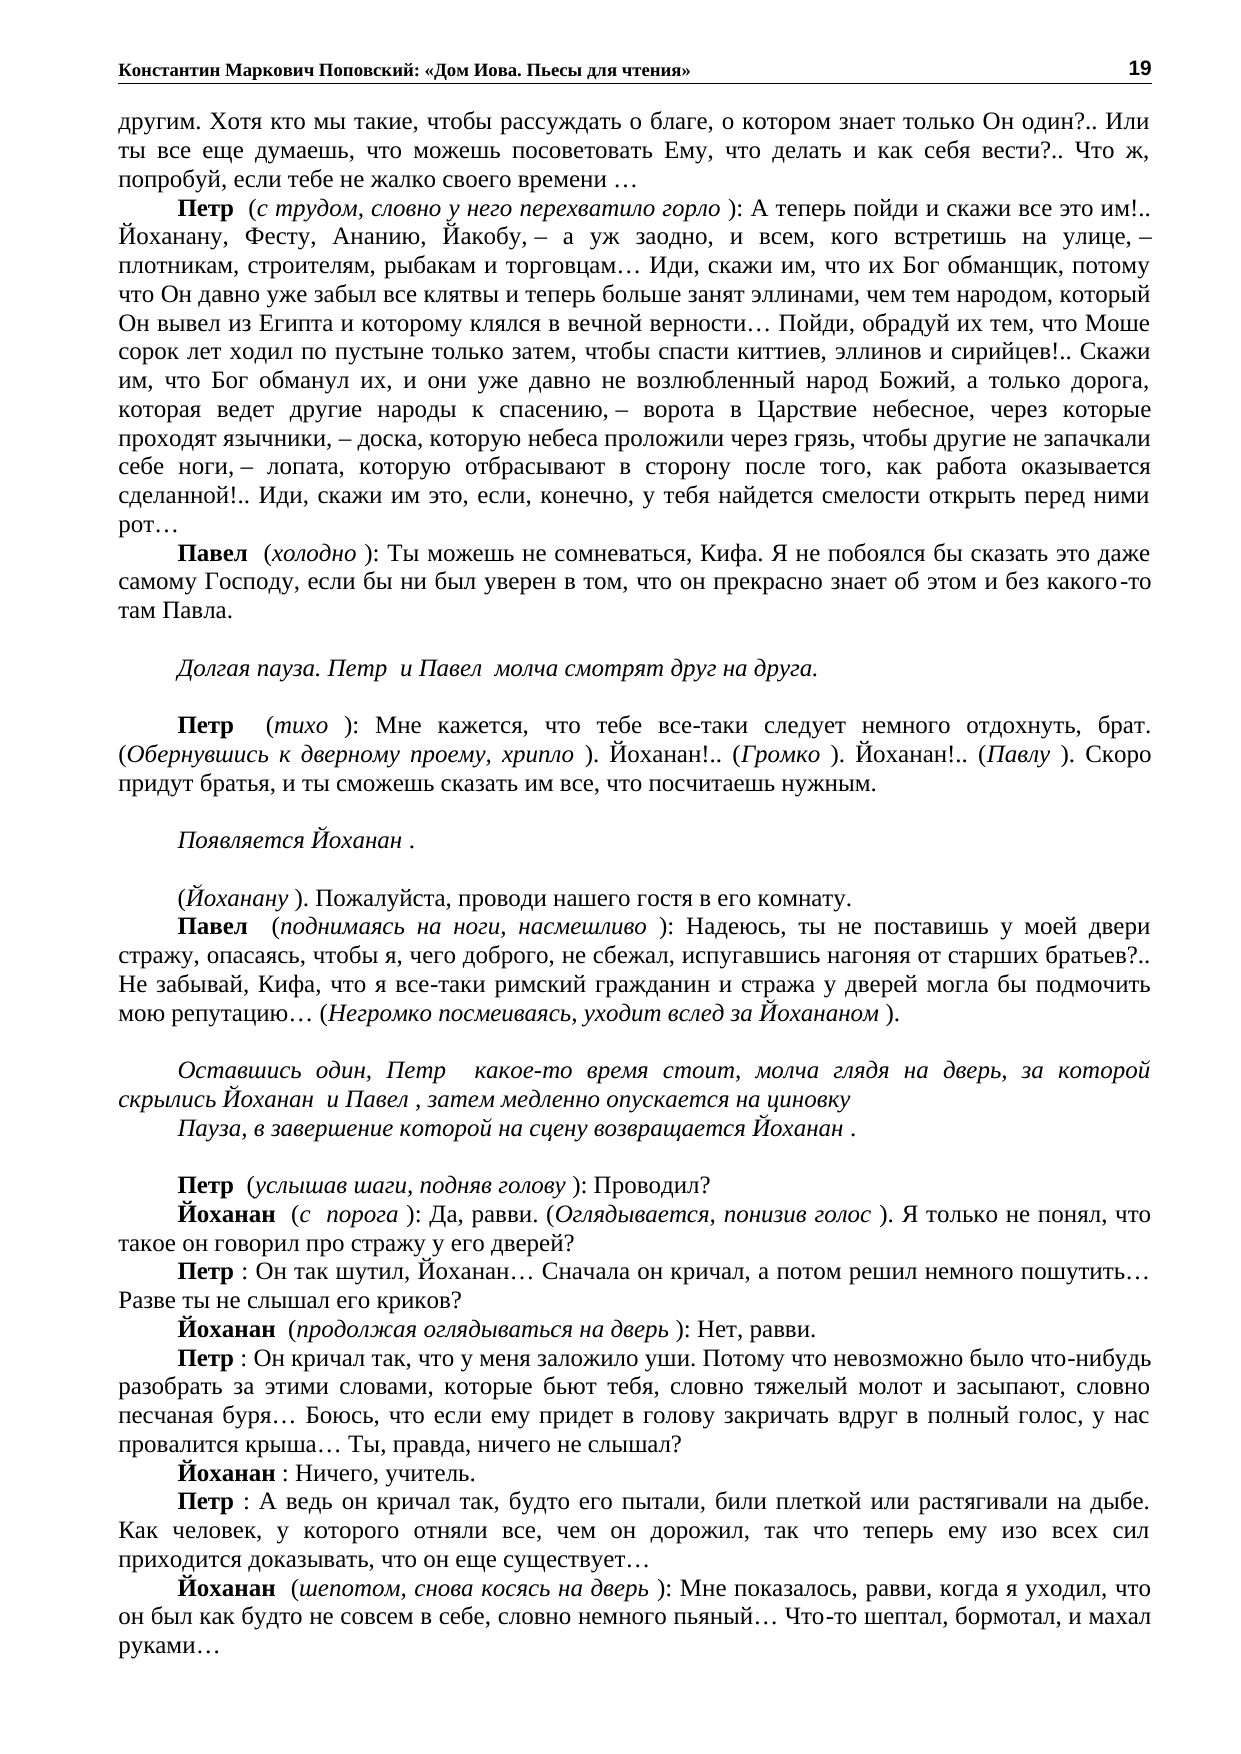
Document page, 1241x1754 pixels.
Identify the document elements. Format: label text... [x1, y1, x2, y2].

text Петр (тихо ): Мне кажется, что тебе все-таки следует немного отдохнуть, брат. (Обернувшись к дверному проему, хрипло ). Йоханан!.. (Громко ). Йоханан!.. (Павлу ). Скоро придут братья, и ты сможешь сказать им все, что посчитаешь нужным. [118, 710, 1152, 796]
text (Йоханану ). Пожалуйста, проводи нашего гостя в его комнату. [118, 883, 1152, 911]
text Петр : А ведь он кричал так, будто его пытали, били плеткой или растягивали на дыбе. Как человек, у которого отняли все, чем он дорожил, так что теперь ему изо всех сил приходится доказывать, что он еще существует… [118, 1486, 1152, 1573]
text Йоханан (продолжая оглядываться на дверь ): Нет, равви. [118, 1314, 1152, 1343]
text Петр (с трудом, словно у него перехватило горло ): А теперь пойди и скажи все это им!.. Йоханану, Фесту, Ананию, Йакобу, – а уж заодно, и всем, кого встретишь на улице, – плотникам, строителям, рыбакам и торговцам… Иди, скажи им, что их Бог обманщик, потому что Он давно уже забыл все клятвы и теперь больше занят эллинами, чем тем народом, который Он вывел из Египта и которому клялся в вечной верности… Пойди, обрадуй их тем, что Моше сорок лет ходил по пустыне только затем, чтобы спасти киттиев, эллинов и сирийцев!.. Скажи им, что Бог обманул их, и они уже давно не возлюбленный народ Божий, а только дорога, которая ведет другие народы к спасению, – ворота в Царствие небесное, через которые проходят язычники, – доска, которую небеса проложили через грязь, чтобы другие не запачкали себе ноги, – лопата, которую отбрасывают в сторону после того, как работа оказывается сделанной!.. Иди, скажи им это, если, конечно, у тебя найдется смелости открыть перед ними рот… [118, 193, 1152, 538]
text Павел (холодно ): Ты можешь не сомневаться, Кифа. Я не побоялся бы сказать это даже самому Господу, если бы ни был уверен в том, что он прекрасно знает об этом и без какого-то там Павла. [118, 538, 1152, 624]
text Пауза, в завершение которой на сцену возвращается Йоханан . [118, 1113, 1152, 1141]
text Йоханан (с порога ): Да, равви. (Оглядывается, понизив голос ). Я только не понял, что такое он говорил про стражу у его дверей? [118, 1199, 1152, 1256]
text Павел (поднимаясь на ноги, насмешливо ): Надеюсь, ты не поставишь у моей двери стражу, опасаясь, чтобы я, чего доброго, не сбежал, испугавшись нагоняя от старших братьев?.. Не забывай, Кифа, что я все-таки римский гражданин и стража у дверей могла бы подмочить мою репутацию… (Негромко посмеиваясь, уходит вслед за Йохананом ). [118, 911, 1152, 1026]
text Петр (услышав шаги, подняв голову ): Проводил? [118, 1170, 1152, 1199]
text Оставшись один, Петр какое-то время стоит, молча глядя на дверь, за которой скрылись Йоханан и Павел , затем медленно опускается на циновку [118, 1055, 1152, 1113]
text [118, 106, 1152, 193]
text Петр : Он кричал так, что у меня заложило уши. Потому что невозможно было что-нибудь разобрать за этими словами, которые бьют тебя, словно тяжелый молот и засыпают, словно песчаная буря… Боюсь, что если ему придет в голову закричать вдруг в полный голос, у нас провалится крыша… Ты, правда, ничего не слышал? [118, 1343, 1152, 1458]
text Появляется Йоханан . [118, 825, 1152, 854]
text Петр : Он так шутил, Йоханан… Сначала он кричал, а потом решил немного пошутить… Разве ты не слышал его криков? [118, 1256, 1152, 1314]
text Долгая пауза. Петр и Павел молча смотрят друг на друга. [118, 653, 1152, 681]
text Йоханан : Ничего, учитель. [118, 1458, 1152, 1486]
text Йоханан (шепотом, снова косясь на дверь ): Мне показалось, равви, когда я уходил, что он был как будто не совсем в себе, словно немного пьяный… Что-то шептал, бормотал, и махал руками… [118, 1573, 1152, 1659]
